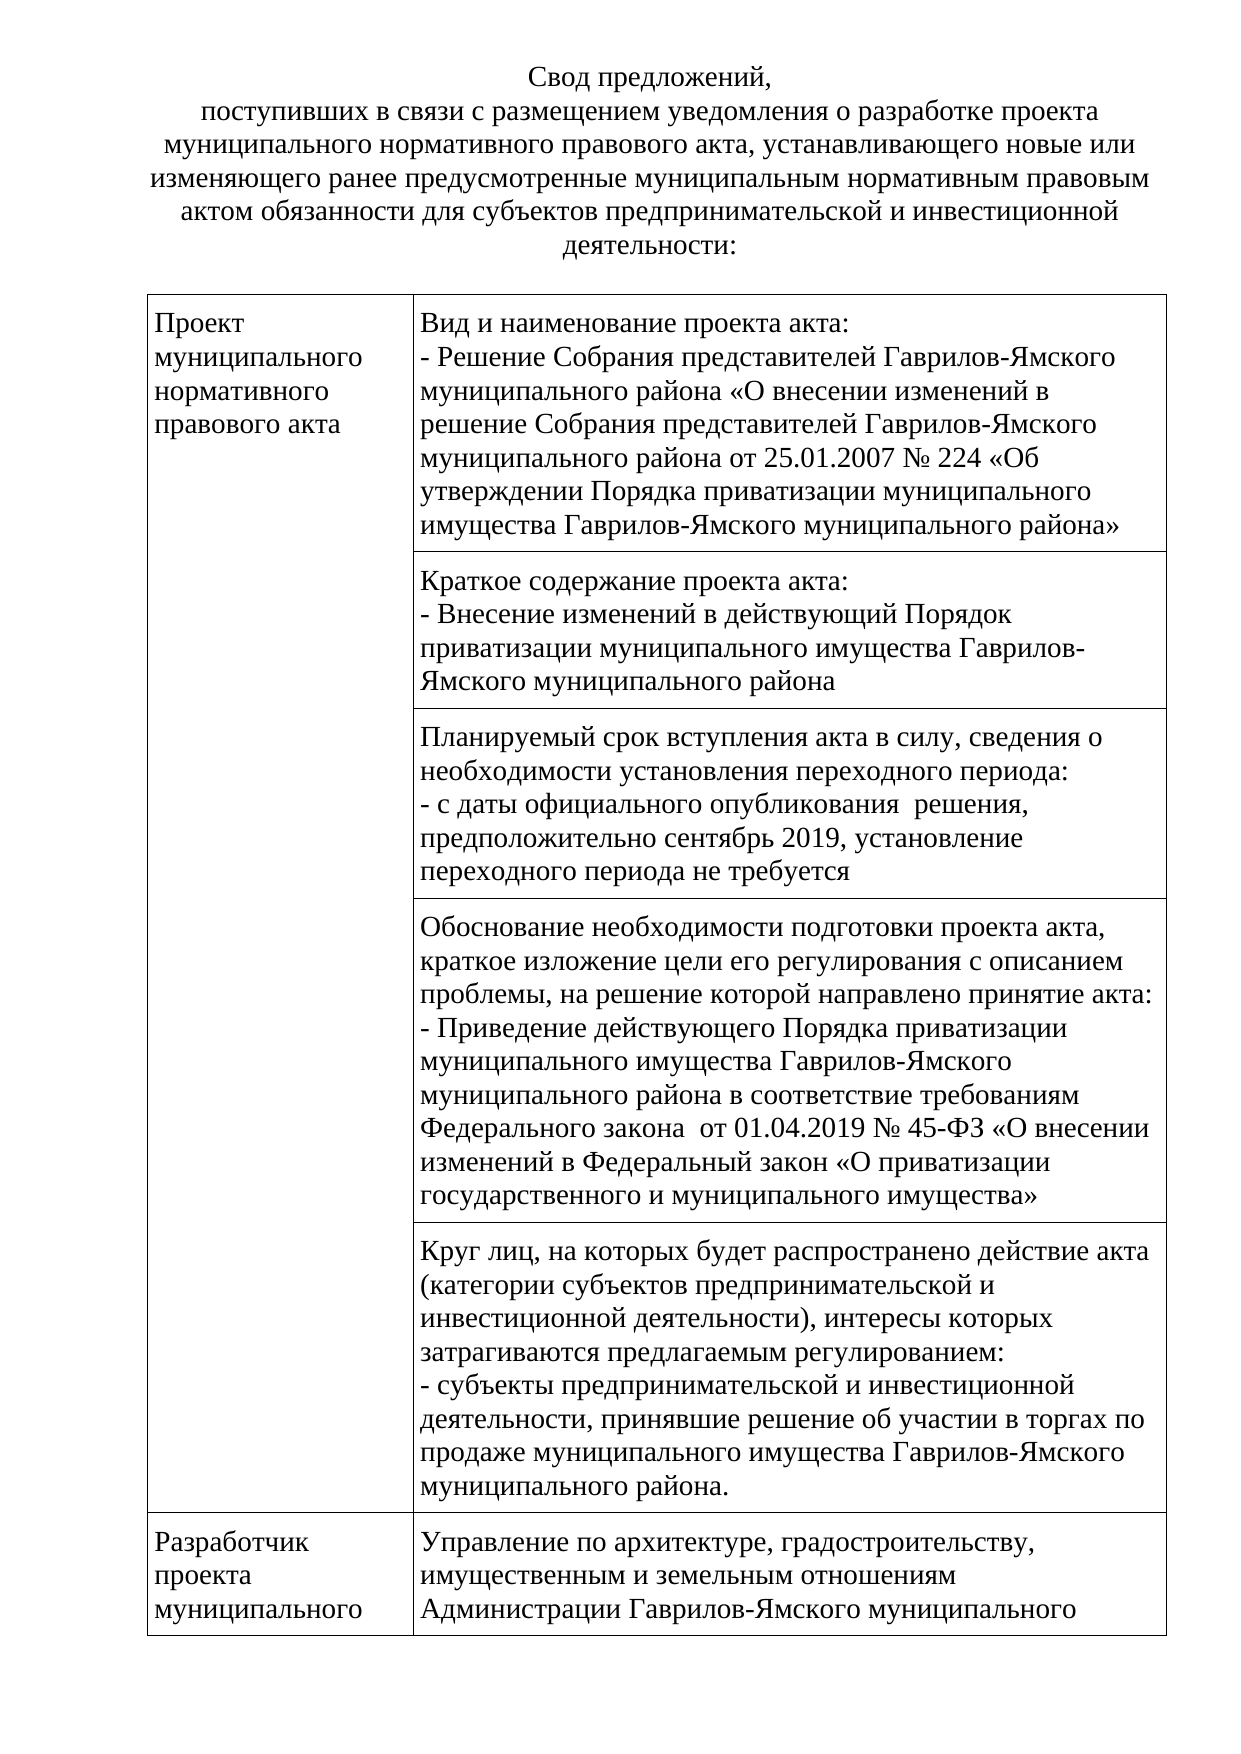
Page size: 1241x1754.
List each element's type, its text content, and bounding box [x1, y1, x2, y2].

text поступивших в связи с размещением уведомления о разработке проекта муниципального нормативного правового акта, устанавливающего новые или изменяющего ранее предусмотренные муниципальным нормативным правовым актом обязанности для субъектов предпринимательской и инвестиционной деятельности: [148, 93, 1152, 260]
table_header Проект муниципального нормативного правового акта [148, 295, 413, 1512]
table_cell Круг лиц, на которых будет распространено действие акта (категории субъектов предпринимательской и инвестиционной деятельности), интересы которых затрагиваются предлагаемым регулированием: - субъекты предпринимательской и инвестиционной деятельности, принявшие решение об участии в торгах по продаже муниципального имущества Гаврилов-Ямского муниципального района. [414, 1223, 1166, 1512]
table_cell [414, 1513, 1166, 1635]
table_cell Обоснование необходимости подготовки проекта акта, краткое изложение цели его регулирования с описанием проблемы, на решение которой направлено принятие акта: - Приведение действующего Порядка приватизации муниципального имущества Гаврилов-Ямского муниципального района в соответствие требованиям Федерального закона от 01.04.2019 № 45-ФЗ «О внесении изменений в Федеральный закон «О приватизации государственного и муниципального имущества» [414, 899, 1166, 1222]
text Свод предложений, [148, 59, 1152, 93]
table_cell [148, 1513, 413, 1635]
table_cell Краткое содержание проекта акта: - Внесение изменений в действующий Порядок приватизации муниципального имущества Гаврилов-Ямского муниципального района [414, 552, 1166, 707]
table_header Вид и наименование проекта акта: - Решение Собрания представителей Гаврилов-Ямского муниципального района «О внесении изменений в решение Собрания представителей Гаврилов-Ямского муниципального района от 25.01.2007 № 224 «Об утверждении Порядка приватизации муниципального имущества Гаврилов-Ямского муниципального района» [414, 295, 1166, 551]
table_cell Планируемый срок вступления акта в силу, сведения о необходимости установления переходного периода: - с даты официального опубликования решения, предположительно сентябрь 2019, установление переходного периода не требуется [414, 709, 1166, 897]
